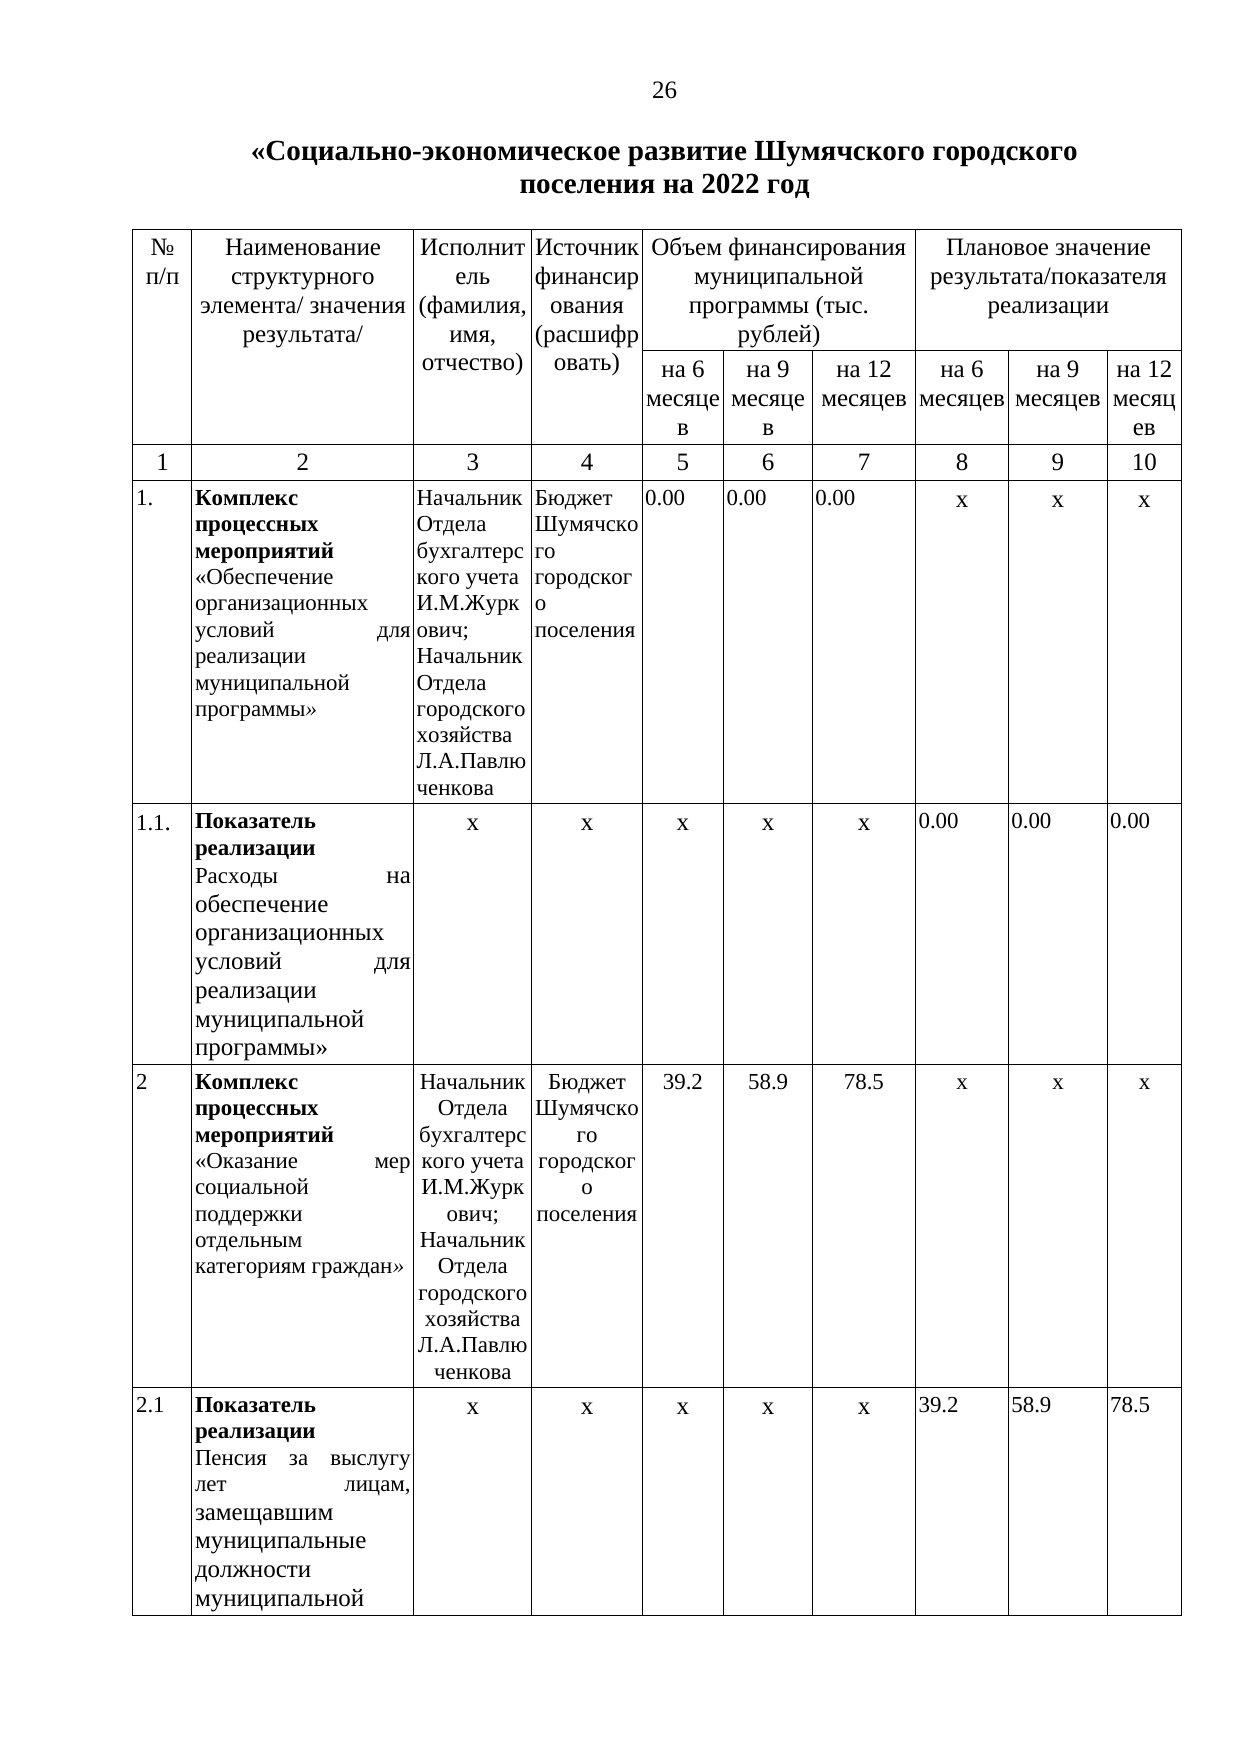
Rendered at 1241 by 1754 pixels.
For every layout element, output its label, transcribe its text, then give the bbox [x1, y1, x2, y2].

table_cell 4 [532, 445, 642, 480]
table_cell 9 [1009, 445, 1107, 480]
table_cell х [532, 1388, 642, 1614]
table_cell 78.5 [813, 1065, 915, 1387]
table_cell 0.00 [916, 804, 1008, 1064]
table_cell х [532, 804, 642, 1064]
table_cell х [724, 1388, 812, 1614]
table_cell 8 [916, 445, 1008, 480]
table_cell 1 [133, 445, 191, 480]
table_cell х [813, 1388, 915, 1614]
table_cell 1. [133, 481, 191, 803]
table_header Объем финансирования муниципальной программы (тыс. рублей) [643, 230, 915, 350]
text «Социально-экономическое развитие Шумячского городского поселения на 2022 год [177, 118, 1152, 200]
table_cell х [1009, 1065, 1107, 1387]
table_cell на 9 месяцев [724, 351, 812, 443]
table_cell на 6 месяцев [916, 351, 1008, 443]
table_cell 6 [724, 445, 812, 480]
table_cell 0.00 [1009, 804, 1107, 1064]
table_cell x [813, 804, 915, 1064]
table_cell 2.1 [133, 1388, 191, 1614]
table_cell x [1009, 481, 1107, 803]
table_cell 5 [643, 445, 723, 480]
table_cell 0.00 [724, 481, 812, 803]
table_cell х [414, 804, 531, 1064]
table_cell Бюджет Шумячского городского поселения [532, 481, 642, 803]
table_header Исполнитель (фамилия, имя, отчество) [414, 230, 531, 443]
table_cell 78.5 [1108, 1388, 1181, 1614]
table_cell 58.9 [724, 1065, 812, 1387]
table_cell Бюджет Шумячского городского поселения [532, 1065, 642, 1387]
table_cell на 12 месяцев [813, 351, 915, 443]
table_cell 3 [414, 445, 531, 480]
table_cell x [916, 481, 1008, 803]
table_cell 2 [133, 1065, 191, 1387]
table_cell 0.00 [1108, 804, 1181, 1064]
table_cell 7 [813, 445, 915, 480]
table_cell Комплекс процессных мероприятий «Оказание мер социальной поддержки отдельным категориям граждан» [192, 1065, 413, 1387]
table_cell х [414, 1388, 531, 1614]
table_cell x [724, 804, 812, 1064]
table_cell 58.9 [1009, 1388, 1107, 1614]
table_cell 39.2 [643, 1065, 723, 1387]
table_cell х [643, 1388, 723, 1614]
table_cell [192, 1388, 413, 1614]
table_cell 0.00 [643, 481, 723, 803]
table_cell 39.2 [916, 1388, 1008, 1614]
table_cell x [1108, 481, 1181, 803]
table_cell 1.1. [133, 804, 191, 1064]
table_cell 0.00 [813, 481, 915, 803]
table_header Наименование структурного элемента/ значения результата/ [192, 230, 413, 443]
table_cell x [643, 804, 723, 1064]
table_cell 10 [1108, 445, 1181, 480]
table_cell Показатель реализации Расходы на обеспечение организационных условий для реализации муниципальной программы» [192, 804, 413, 1064]
table_cell на 12 месяцев [1108, 351, 1181, 443]
table_cell Комплекс процессных мероприятий «Обеспечение организационных условий для реализации муниципальной программы» [192, 481, 413, 803]
table_cell Начальник Отдела бухгалтерского учета И.М.Журкович; Начальник Отдела городского хозяйства Л.А.Павлюченкова [414, 1065, 531, 1387]
table_cell х [1108, 1065, 1181, 1387]
table_header Плановое значение результата/показателя реализации [916, 230, 1181, 350]
table_header Источник финансирования (расшифровать) [532, 230, 642, 443]
table_cell на 9 месяцев [1009, 351, 1107, 443]
table_cell 2 [192, 445, 413, 480]
table_header № п/п [133, 230, 191, 443]
table_cell на 6 месяцев [643, 351, 723, 443]
table_cell Начальник Отдела бухгалтерского учета И.М.Журкович; Начальник Отдела городского хозяйства Л.А.Павлюченкова [414, 481, 531, 803]
table_cell х [916, 1065, 1008, 1387]
